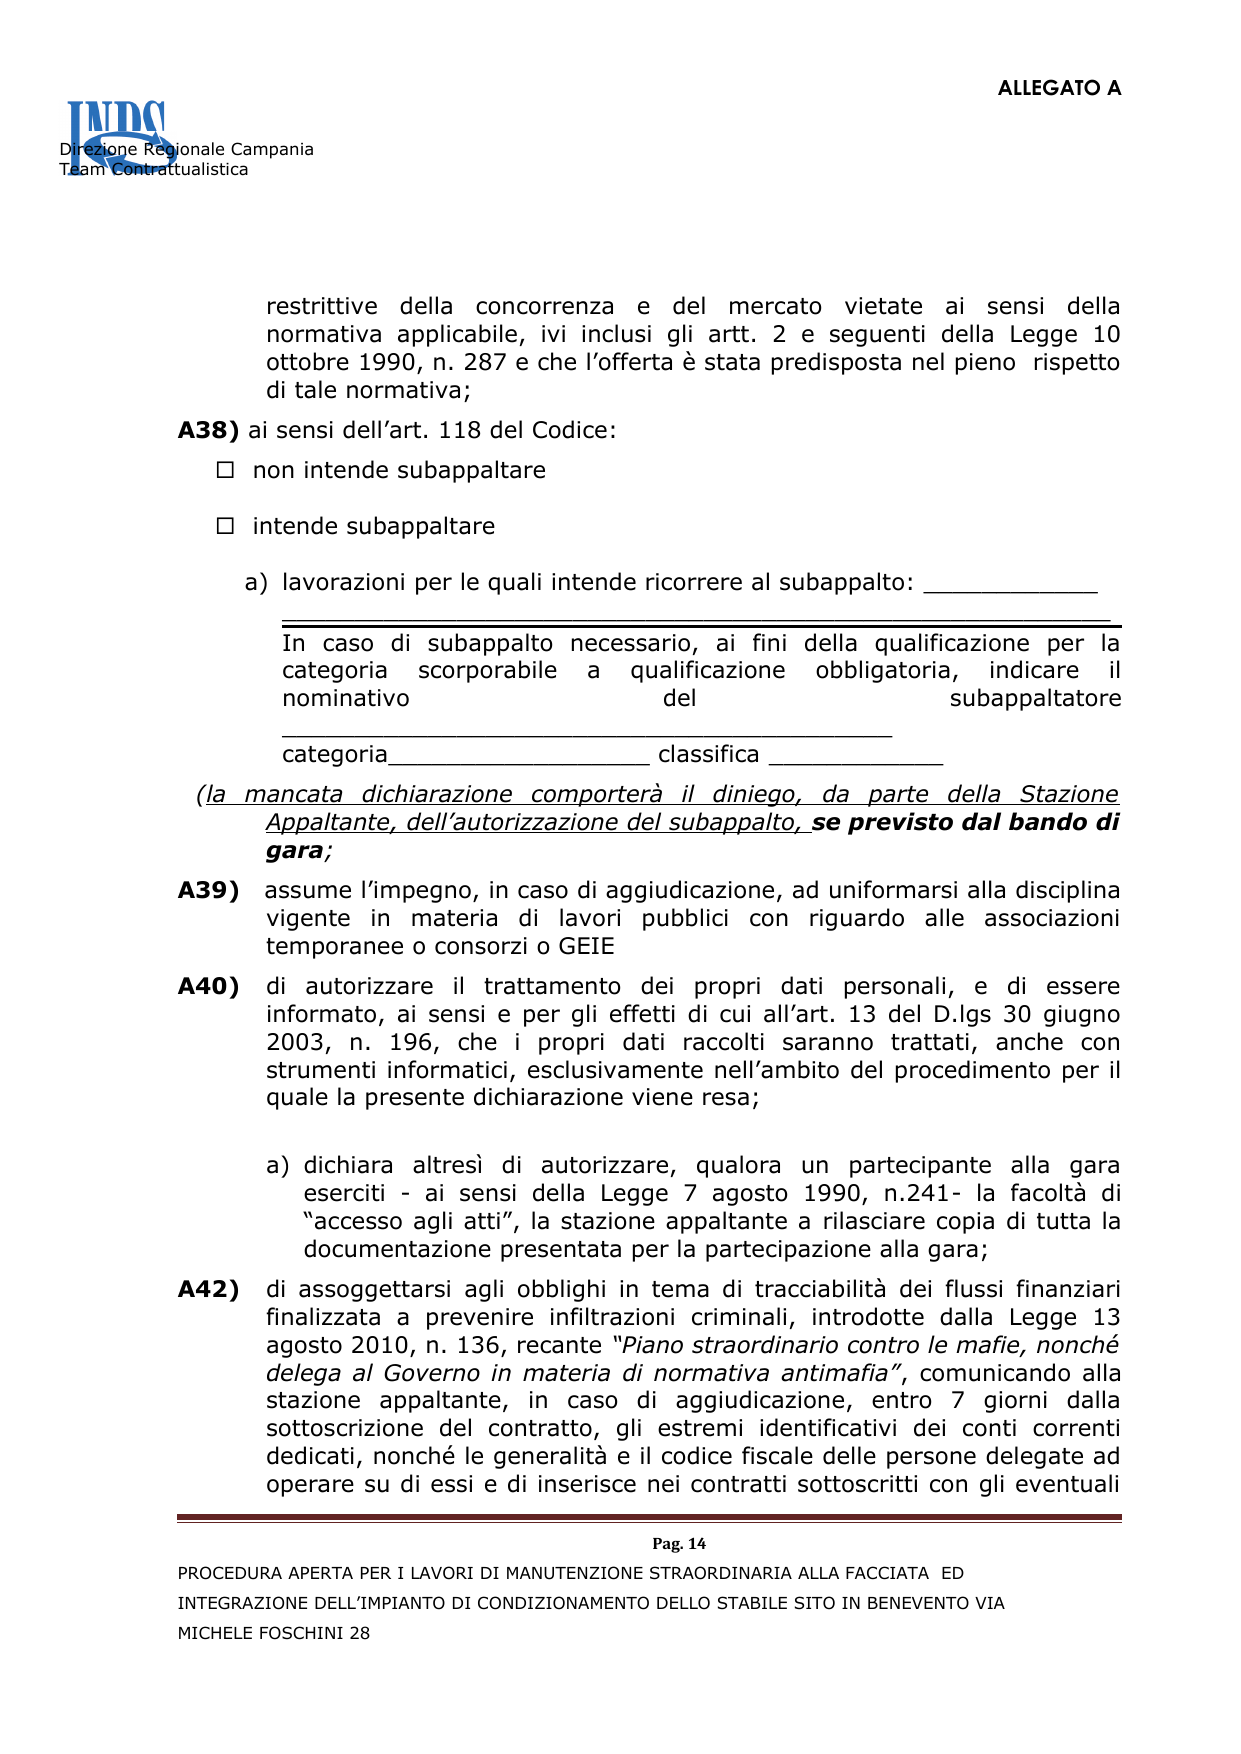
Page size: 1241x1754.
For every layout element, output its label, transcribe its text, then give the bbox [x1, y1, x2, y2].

list lavorazioni per le quali intende ricorrere al subappalto: ____________ [244, 567, 1122, 595]
text A40) di autorizzare il trattamento dei propri dati personali, e di essere informato, ai sensi e per gli effetti di cui all’art. 13 del D.lgs 30 giugno 2003, n. 196, che i propri dati raccolti saranno trattati, anche con strumenti informatici, esclusivamente nell’ambito del procedimento per il quale la presente dichiarazione viene resa; [177, 972, 1122, 1111]
list intende subappaltare [215, 512, 1122, 539]
text A38) ai sensi dell’art. 118 del Codice: [177, 416, 1122, 443]
list dichiara altresì di autorizzare, qualora un partecipante alla gara eserciti - ai sensi della Legge 7 agosto 1990, n.241- la facoltà di “accesso agli atti”, la stazione appaltante a rilasciare copia di tutta la documentazione presentata per la partecipazione alla gara; [266, 1151, 1122, 1262]
list _________________________________________________________ [282, 595, 1122, 625]
text A39) assume l’impegno, in caso di aggiudicazione, ad uniformarsi alla disciplina vigente in materia di lavori pubblici con riguardo alle associazioni temporanee o consorzi o GEIE [177, 876, 1122, 959]
text (la mancata dichiarazione comporterà il diniego, da parte della Stazione Appaltante, dell’autorizzazione del subappalto, se previsto dal bando di gara; [177, 780, 1122, 863]
picture [57, 100, 177, 176]
list In caso di subappalto necessario, ai fini della qualificazione per la categoria scorporabile a qualificazione obbligatoria, indicare il nominativo del subappaltatore __________________________________________ categoria__________________ classifica ____________ [282, 628, 1122, 767]
list non intende subappaltare [215, 456, 1122, 484]
